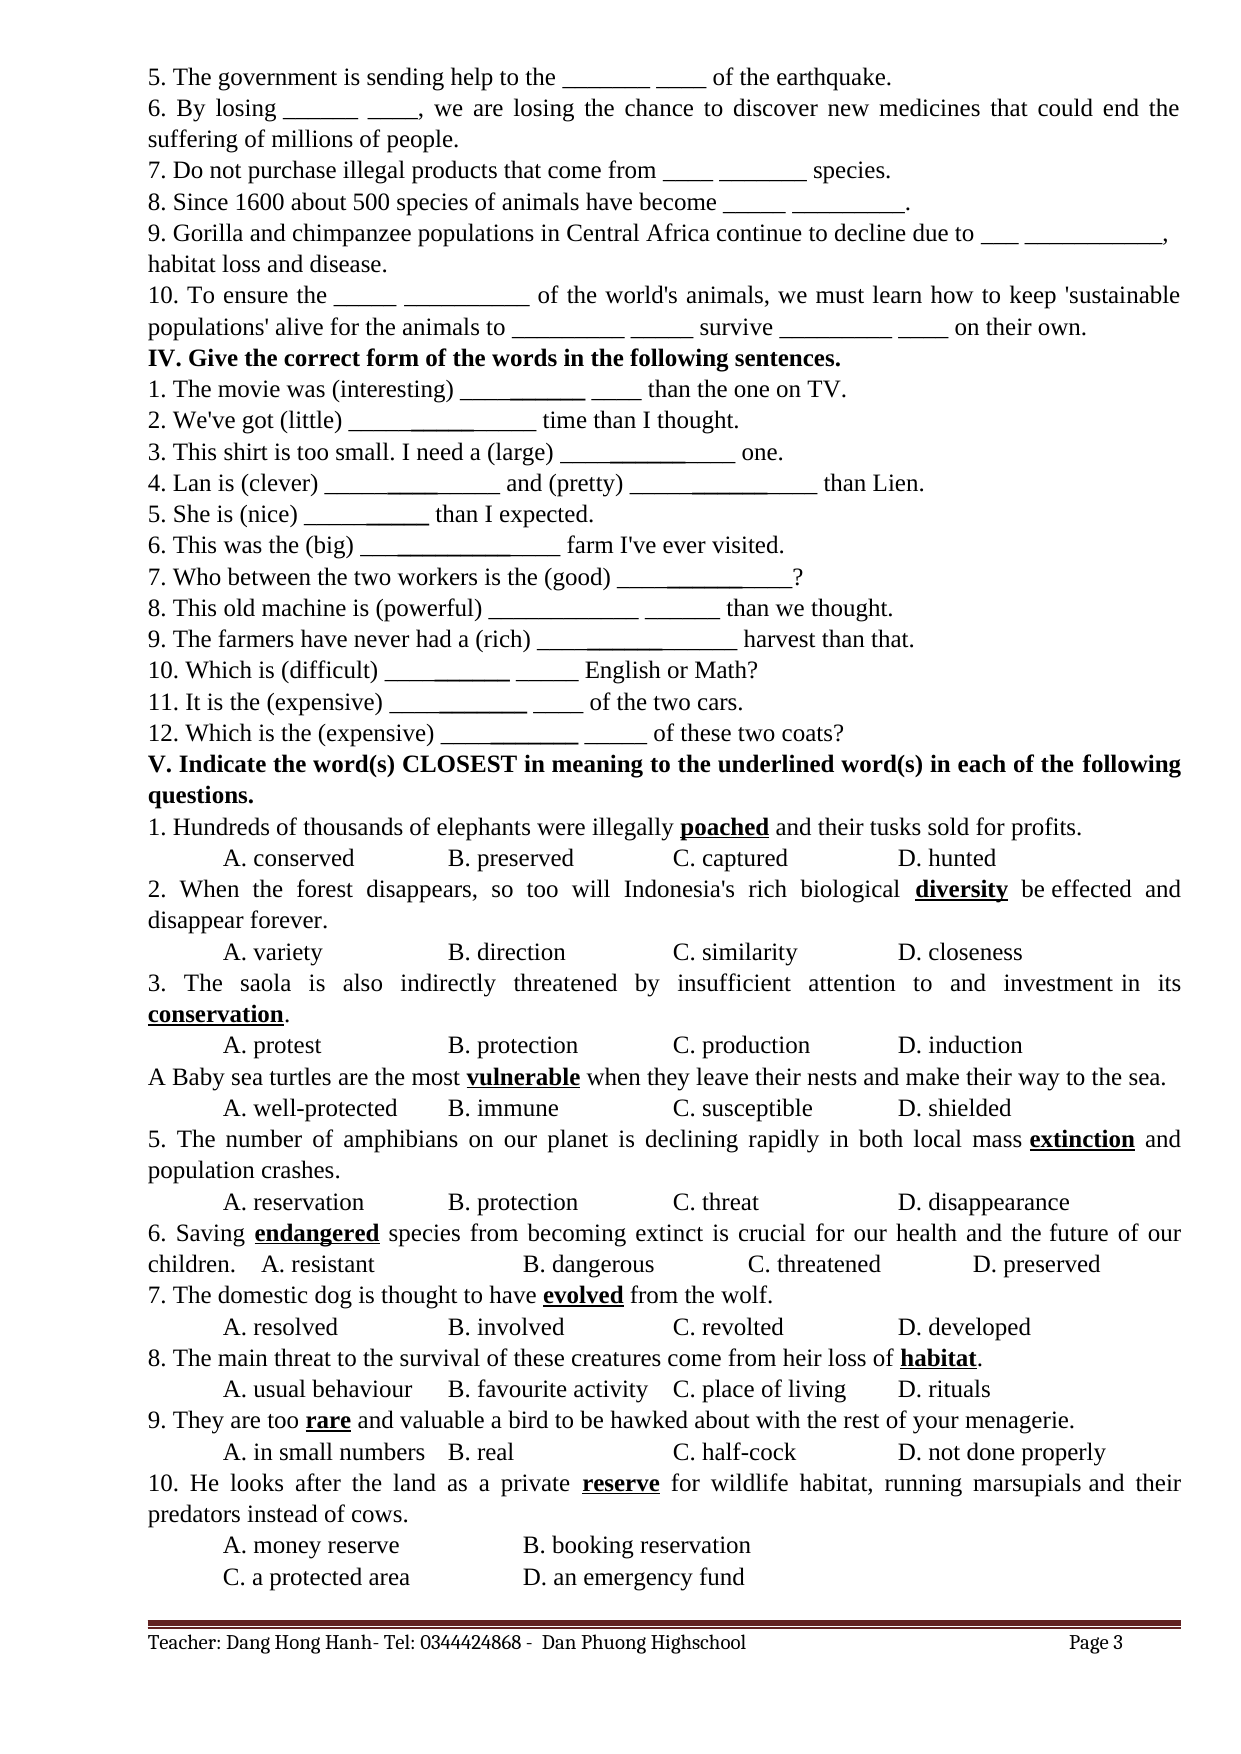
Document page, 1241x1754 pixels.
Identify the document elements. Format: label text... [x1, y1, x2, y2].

text A. well-protected B. immune C. susceptible D. shielded [223, 1090, 1181, 1122]
text 12. Which is the (expensive) ___________ _____ of these two coats? [148, 715, 1181, 747]
text 6. This was the (big) ________________ farm I've ever visited. [148, 528, 1181, 559]
text A. conserved B. preserved C. captured D. hunted [223, 840, 1181, 872]
text 8. Since 1600 about 500 species of animals have become _____ _________. [148, 184, 1181, 215]
text 7. Who between the two workers is the (good) ______________? [148, 559, 1181, 590]
text 9. Gorilla and chimpanzee populations in Central Africa continue to decline due to ___ ___________, [148, 215, 1181, 247]
text 5. She is (nice) __________ than I expected. [148, 497, 1181, 528]
text 8. The main threat to the survival of these creatures come from heir loss of habitat. [148, 1340, 1181, 1372]
text 6. By losing ______ ____, we are losing the chance to discover new medicines that could end the suffering of millions of people. [148, 90, 1181, 153]
text A. money reserve B. booking reservation [148, 1528, 1181, 1559]
text 11. It is the (expensive) ___________ ____ of the two cars. [148, 684, 1181, 715]
text C. a protected area D. an emergency fund [148, 1559, 1181, 1590]
text IV. Give the correct form of the words in the following sentences. [148, 340, 1181, 372]
text 4. Lan is (clever) ______________ and (pretty) _______________ than Lien. [148, 465, 1181, 497]
text A. in small numbers B. real C. half-cock D. not done properly [223, 1434, 1181, 1465]
text 5. The number of amphibians on our planet is declining rapidly in both local mass extinction and population crashes. [148, 1122, 1181, 1184]
text 7. The domestic dog is thought to have evolved from the wolf. [148, 1278, 1181, 1309]
text 8. This old machine is (powerful) ____________ ______ than we thought. [148, 590, 1181, 622]
text 9. The farmers have never had a (rich) ________________ harvest than that. [148, 622, 1181, 653]
text 10. To ensure the _____ __________ of the world's animals, we must learn how to keep 'sustainable populations' alive for the animals to _________ _____ survive _________ ____ on their own. [148, 278, 1181, 340]
text 9. They are too rare and valuable a bird to be hawked about with the rest of your menagerie. [148, 1403, 1181, 1434]
text 6. Saving endangered species from becoming extinct is crucial for our health and the future of our children. A. resistant B. dangerous C. threatened D. preserved [148, 1215, 1181, 1278]
text 1. Hundreds of thousands of elephants were illegally poached and their tusks sold for profits. [148, 809, 1181, 840]
text 2. When the forest disappears, so too will Indonesia's rich biological diversity be effected and disappear forever. [148, 872, 1181, 934]
text A. protest B. protection C. production D. induction [223, 1028, 1181, 1059]
text A. reservation B. protection C. threat D. disappearance [223, 1184, 1181, 1215]
text 10. Which is (difficult) __________ _____ English or Math? [148, 653, 1181, 684]
text A. variety B. direction C. similarity D. closeness [223, 934, 1181, 965]
text 5. The government is sending help to the _______ ____ of the earthquake. [148, 59, 1181, 90]
text V. Indicate the word(s) CLOSEST in meaning to the underlined word(s) in each of the following questions. [148, 747, 1181, 809]
text 3. The saola is also indirectly threatened by insufficient attention to and investment in its conservation. [148, 965, 1181, 1028]
text A. usual behaviour B. favourite activity C. place of living D. rituals [223, 1372, 1181, 1403]
text 1. The movie was (interesting) __________ ____ than the one on TV. [148, 372, 1181, 403]
text 3. This shirt is too small. I need a (large) ______________ one. [148, 434, 1181, 465]
text A. resolved B. involved C. revolted D. developed [223, 1309, 1181, 1340]
text A Baby sea turtles are the most vulnerable when they leave their nests and make their way to the sea. [148, 1059, 1181, 1090]
text 10. He looks after the land as a private reserve for wildlife habitat, running marsupials and their predators instead of cows. [148, 1465, 1181, 1528]
text 2. We've got (little) _______________ time than I thought. [148, 403, 1181, 434]
text habitat loss and disease. [148, 247, 1181, 278]
text 7. Do not purchase illegal products that come from ____ _______ species. [148, 153, 1181, 184]
